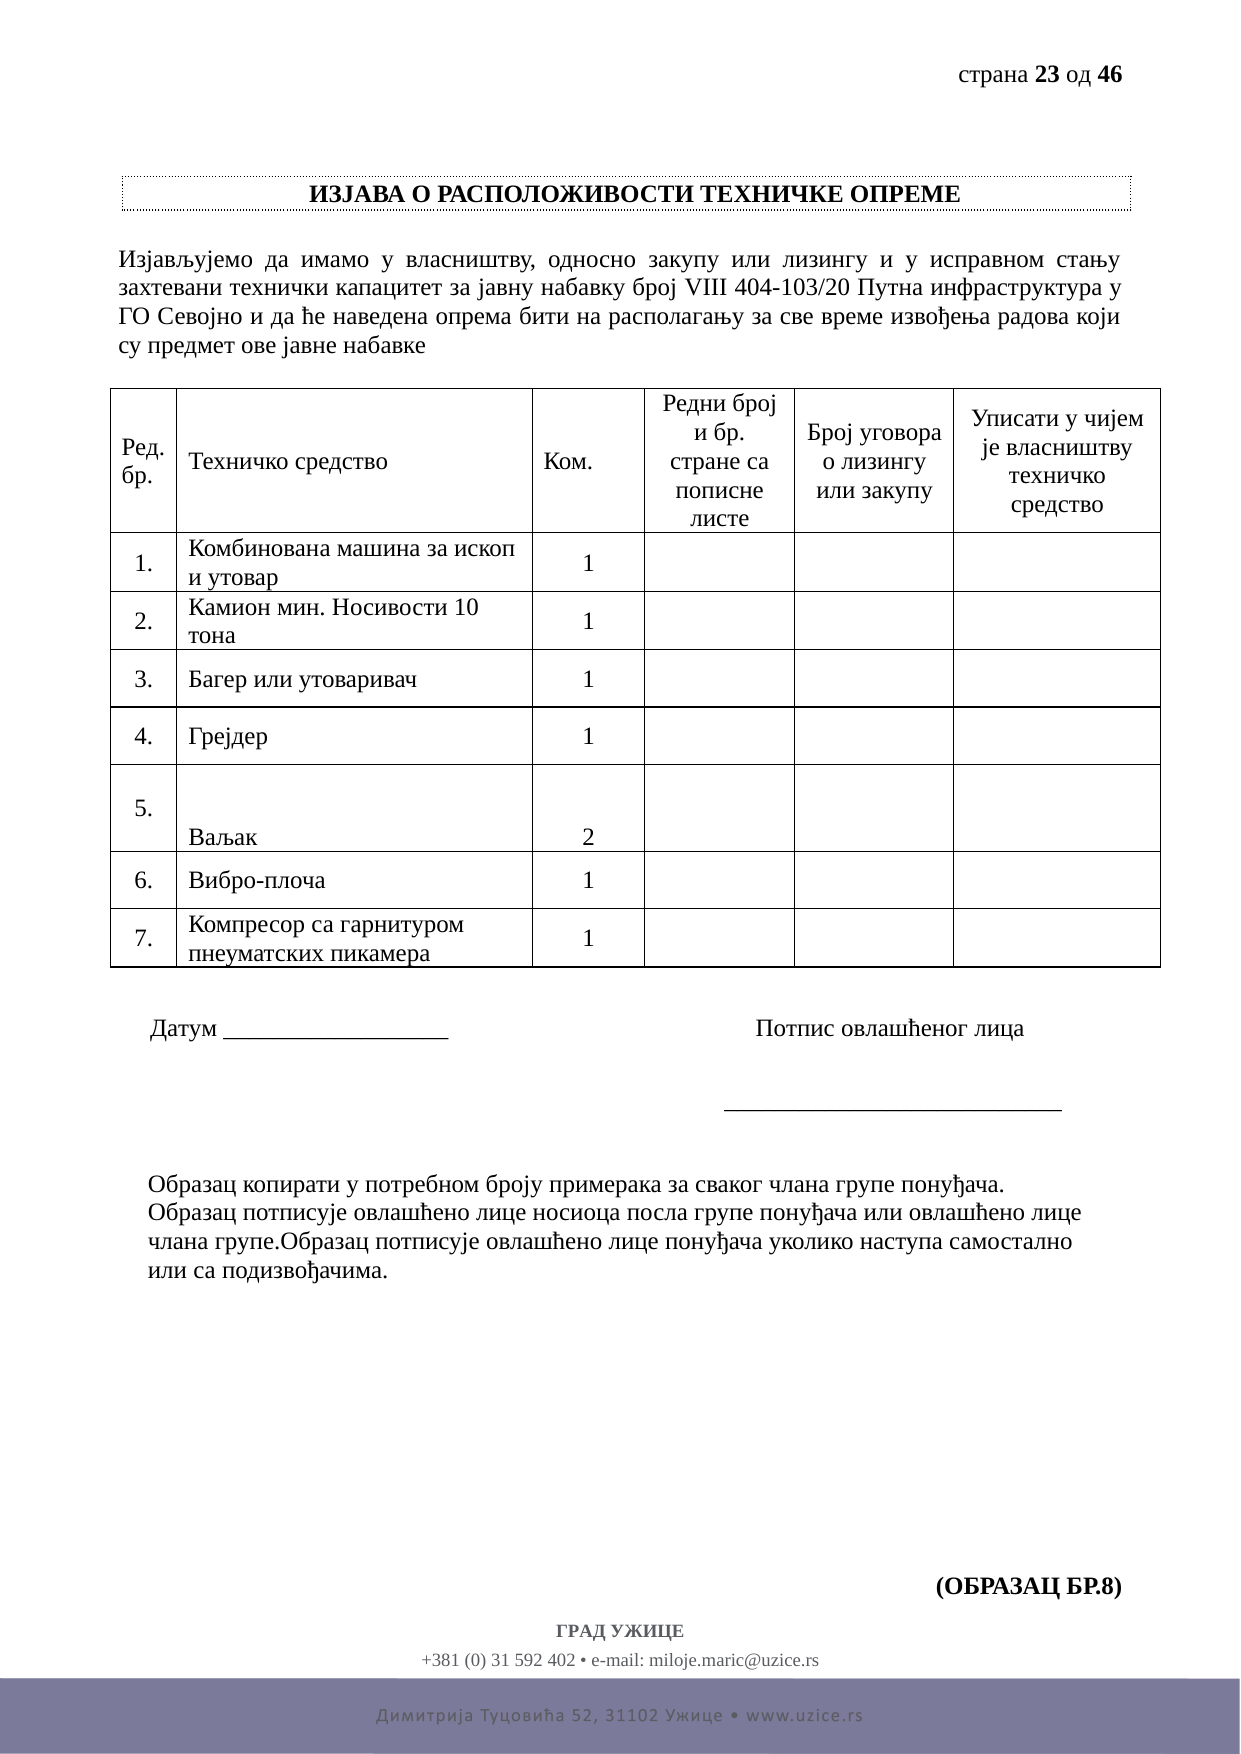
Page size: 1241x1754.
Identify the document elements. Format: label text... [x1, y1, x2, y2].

table_cell [795, 533, 953, 591]
table_cell Камион мин. Носивости 10 тона [177, 592, 532, 649]
table_cell [795, 592, 953, 649]
table_cell 4. [111, 708, 176, 763]
table_cell 1 [533, 533, 644, 591]
text Образац копирати у потребном броју примерака за сваког члана групе понуђача. [148, 1169, 1113, 1197]
text Изјављујемо да имамо у власништву, односно закупу или лизингу и у исправном стању захтевани технички капацитет за јавну набавку број VIII 404-103/20 Путна инфраструктура у ГО Севојно и да ће наведена опрема бити на располагању за све време извођења радова који су предмет ове јавне набавке [118, 244, 1122, 359]
table_cell [795, 765, 953, 851]
table_cell 5. [111, 765, 176, 851]
table_cell 7. [111, 909, 176, 966]
table_cell [645, 708, 794, 763]
table_cell [795, 708, 953, 763]
table_cell 1 [533, 909, 644, 966]
text (ОБРАЗАЦ БР.8) [148, 1571, 1122, 1600]
table_cell 3. [111, 650, 176, 706]
table_cell [645, 765, 794, 851]
table_cell [954, 708, 1160, 763]
table_cell [645, 852, 794, 908]
table_cell [645, 909, 794, 966]
picture [0, 1677, 1240, 1754]
table_cell [954, 765, 1160, 851]
table_cell 1 [533, 650, 644, 706]
table_cell 2 [533, 765, 644, 851]
table_cell 6. [111, 852, 176, 908]
table_header Уписати у чијем је власништву техничко средство [954, 389, 1160, 532]
table_cell [795, 650, 953, 706]
table_cell Багер или утоваривач [177, 650, 532, 706]
table_cell [645, 650, 794, 706]
text ИЗЈАВА О РАСПОЛОЖИВОСТИ ТЕХНИЧКЕ ОПРЕМЕ [122, 176, 1131, 211]
text Образац потписује овлашћено лице носиоца посла групе понуђача или овлашћено лице члана групе.Образац потписује овлашћено лице понуђача уколико наступа самостално или са подизвођачима. [148, 1197, 1113, 1284]
table_cell [795, 852, 953, 908]
table_cell [954, 533, 1160, 591]
table_cell Вибро-плоча [177, 852, 532, 908]
table_cell [645, 592, 794, 649]
table_cell [954, 909, 1160, 966]
table_header Ред. бр. [111, 389, 176, 532]
table_cell 1 [533, 592, 644, 649]
table_header Техничко средство [177, 389, 532, 532]
table_cell Комбинована машина за ископ и утовар [177, 533, 532, 591]
table_cell [954, 592, 1160, 649]
table_cell 1 [533, 708, 644, 763]
table_header Редни број и бр. стране са пописне листе [645, 389, 794, 532]
table_cell 1 [533, 852, 644, 908]
table_cell 1. [111, 533, 176, 591]
table_cell Грејдер [177, 708, 532, 763]
table_cell [954, 852, 1160, 908]
table_header Ком. [533, 389, 644, 532]
table_cell Ваљак [177, 765, 532, 851]
table_cell [795, 909, 953, 966]
table_cell [954, 650, 1160, 706]
table_cell 2. [111, 592, 176, 649]
table_header Број уговора о лизингу или закупу [795, 389, 953, 532]
table_cell Компресор са гарнитуром пнеуматских пикамера [177, 909, 532, 966]
table_cell [645, 533, 794, 591]
